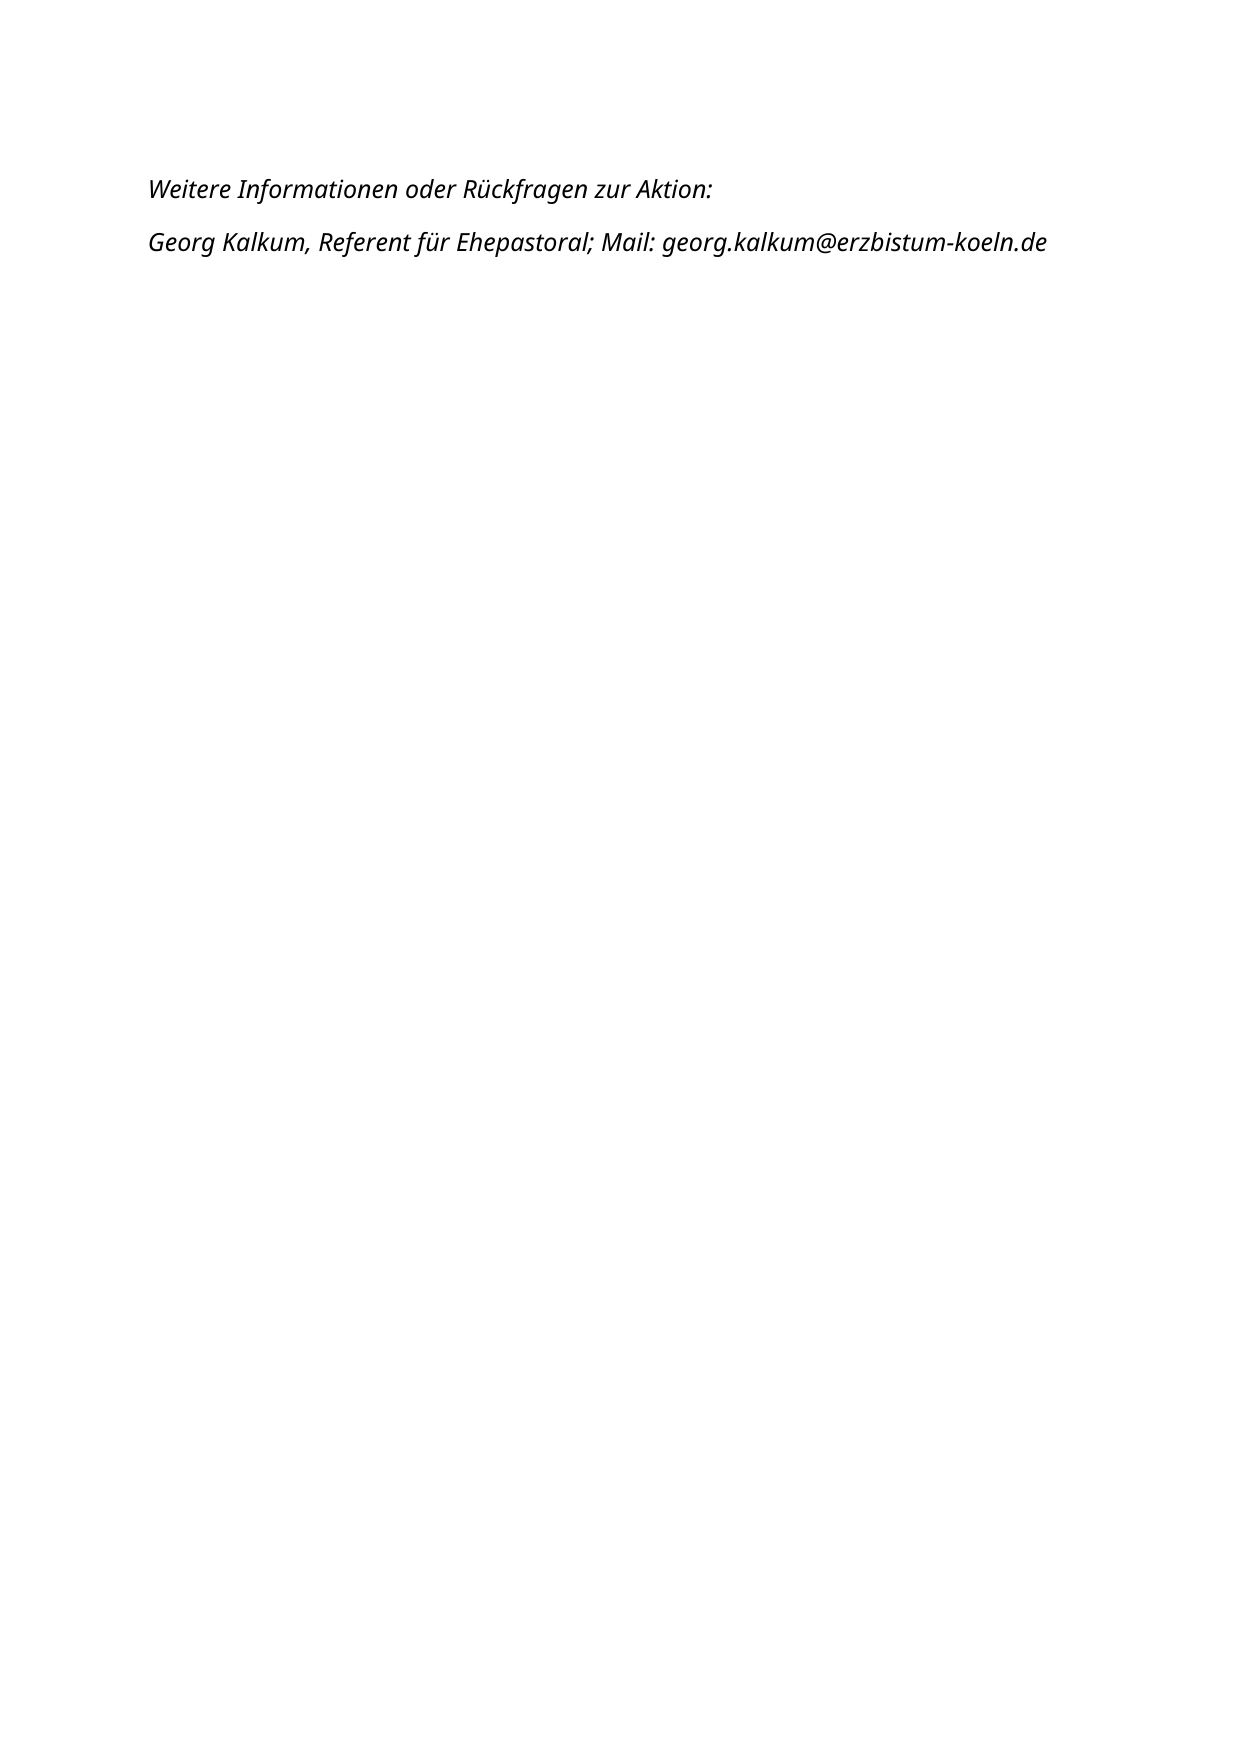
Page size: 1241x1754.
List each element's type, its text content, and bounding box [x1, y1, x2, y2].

text Weitere Informationen oder Rückfragen zur Aktion: [148, 172, 1092, 206]
text Georg Kalkum, Referent für Ehepastoral; Mail: georg.kalkum@erzbistum-koeln.de [148, 225, 1092, 259]
